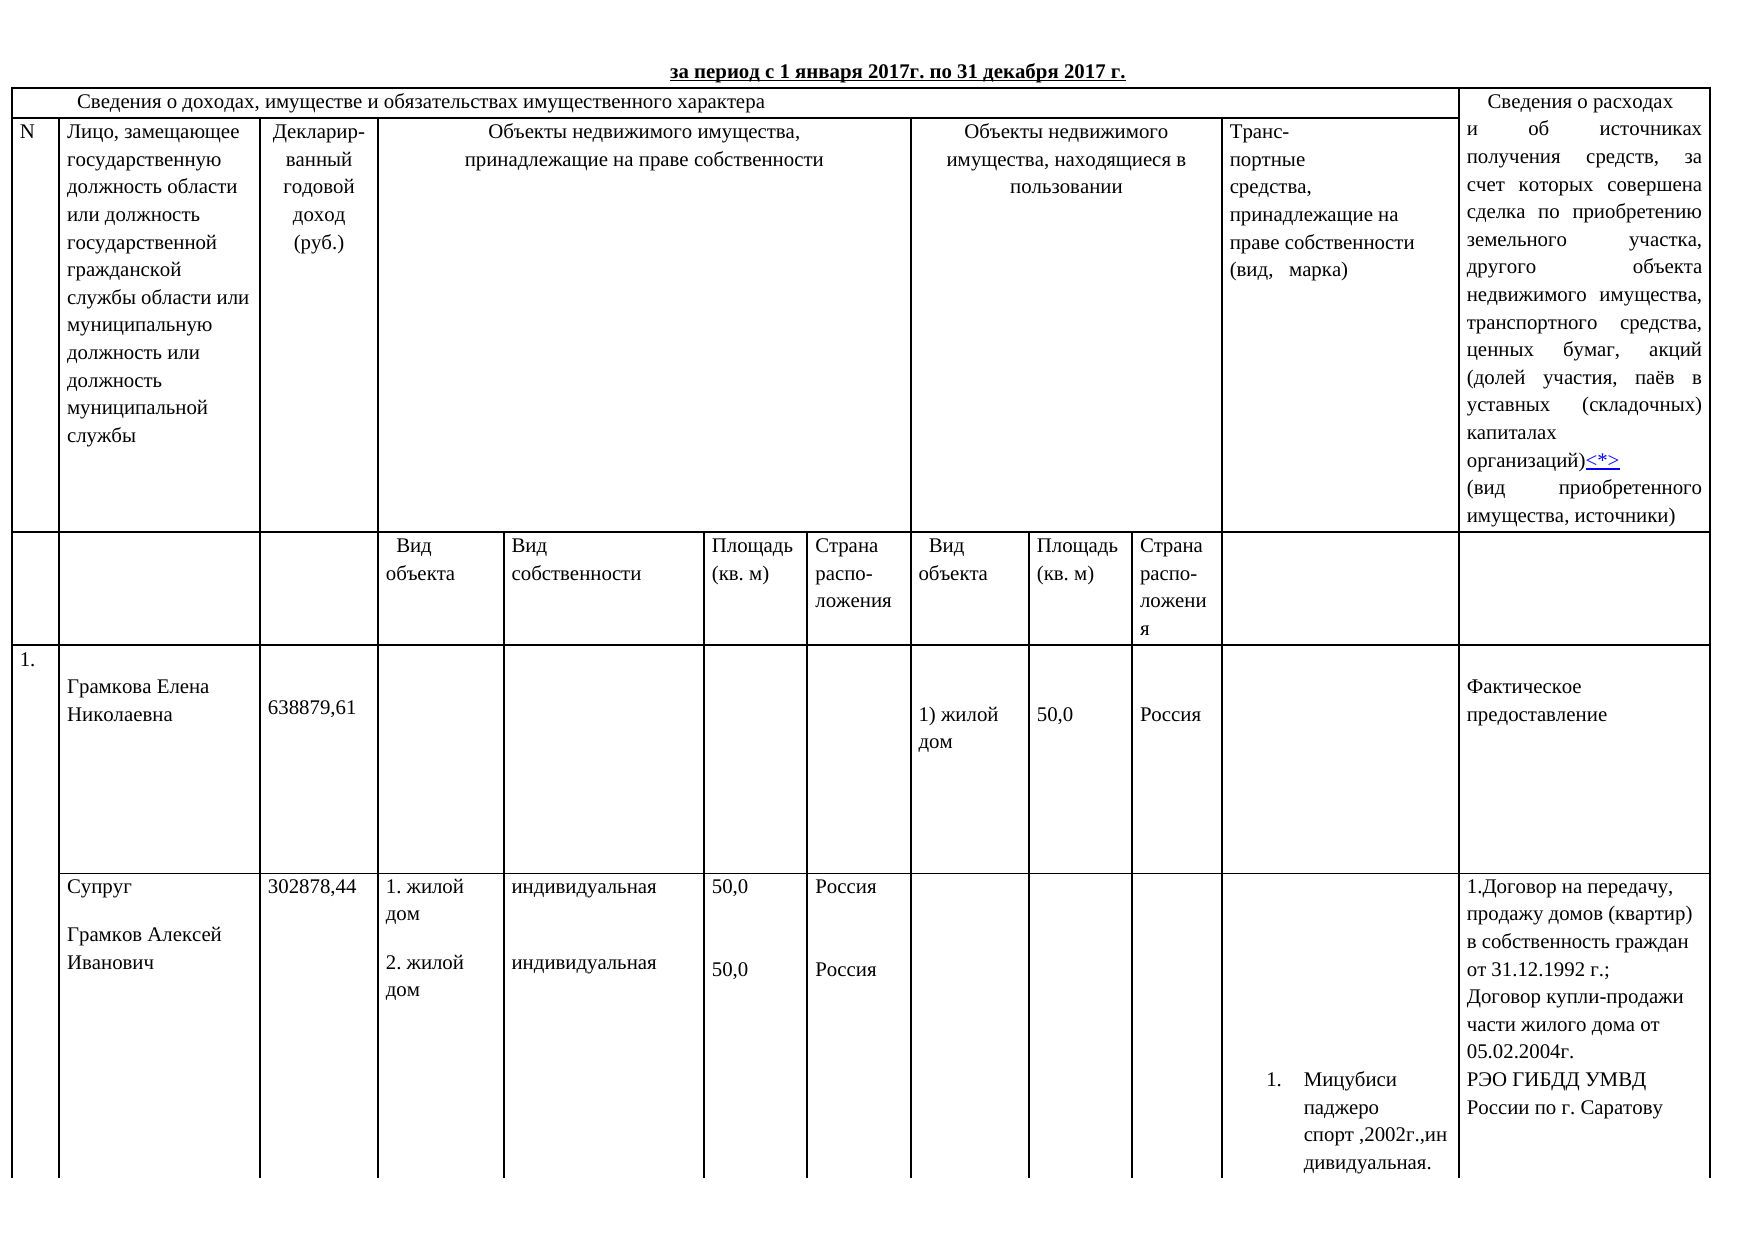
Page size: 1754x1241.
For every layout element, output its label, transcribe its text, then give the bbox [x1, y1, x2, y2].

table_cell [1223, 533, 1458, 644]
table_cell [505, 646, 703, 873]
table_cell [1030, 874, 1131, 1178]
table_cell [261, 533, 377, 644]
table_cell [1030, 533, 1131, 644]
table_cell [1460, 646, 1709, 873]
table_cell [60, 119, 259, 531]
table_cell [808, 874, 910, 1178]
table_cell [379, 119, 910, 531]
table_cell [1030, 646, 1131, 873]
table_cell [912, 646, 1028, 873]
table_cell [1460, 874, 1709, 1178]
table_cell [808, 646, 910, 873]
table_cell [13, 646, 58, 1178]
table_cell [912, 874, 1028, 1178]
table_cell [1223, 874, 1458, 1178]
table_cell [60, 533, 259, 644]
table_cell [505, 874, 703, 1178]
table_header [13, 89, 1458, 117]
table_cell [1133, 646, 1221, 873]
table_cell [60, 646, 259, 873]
text за период с 1 января 2017г. по 31 декабря 2017 г. [100, 59, 1695, 83]
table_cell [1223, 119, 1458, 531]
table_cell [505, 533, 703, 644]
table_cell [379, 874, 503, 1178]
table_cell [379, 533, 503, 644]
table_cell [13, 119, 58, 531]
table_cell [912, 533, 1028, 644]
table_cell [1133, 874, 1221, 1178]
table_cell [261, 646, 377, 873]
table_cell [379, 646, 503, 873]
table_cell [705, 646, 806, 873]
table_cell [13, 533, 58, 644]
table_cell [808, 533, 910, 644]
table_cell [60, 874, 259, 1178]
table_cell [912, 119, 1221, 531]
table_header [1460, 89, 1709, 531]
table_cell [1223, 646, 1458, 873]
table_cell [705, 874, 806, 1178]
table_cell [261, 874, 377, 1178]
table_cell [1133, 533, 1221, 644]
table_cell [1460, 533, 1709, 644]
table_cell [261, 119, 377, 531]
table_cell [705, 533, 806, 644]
